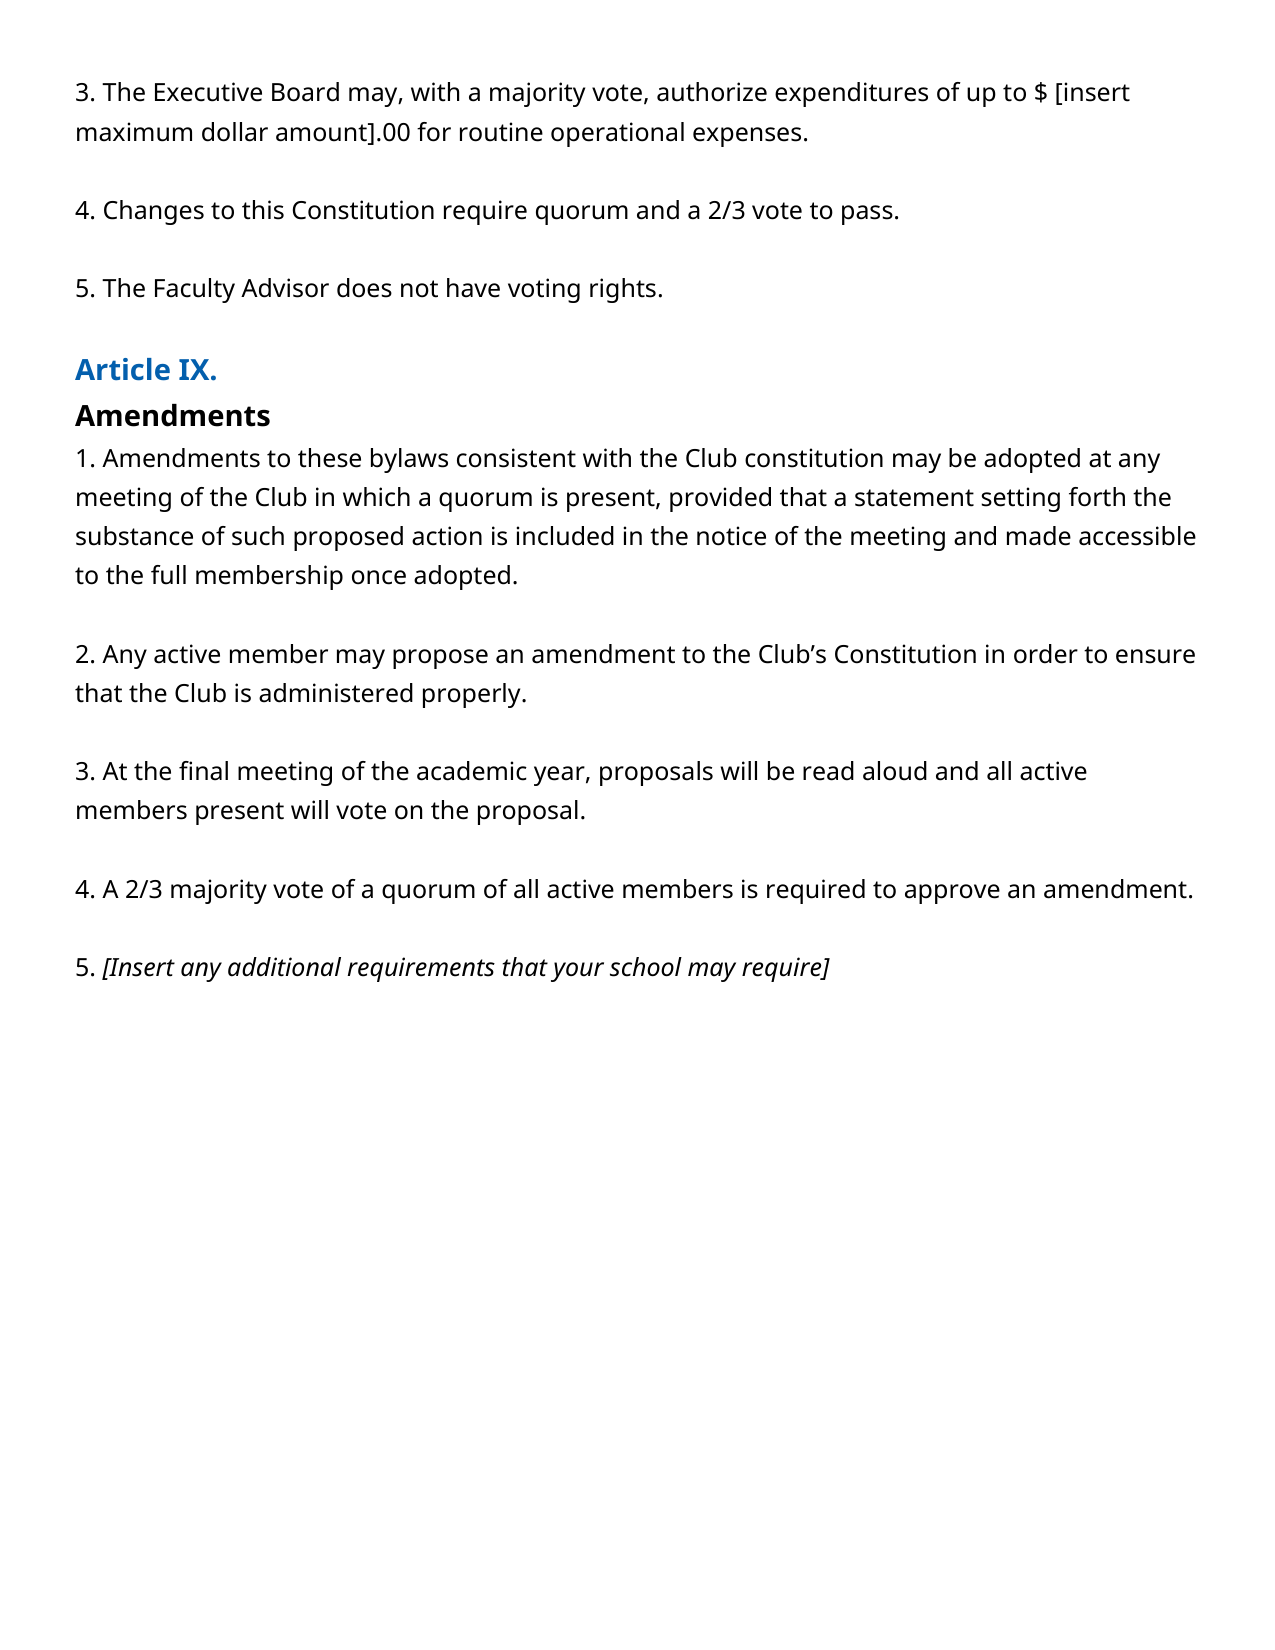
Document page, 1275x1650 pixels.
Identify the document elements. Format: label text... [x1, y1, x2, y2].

text 5. The Faculty Advisor does not have voting rights. [75, 271, 1200, 305]
text Amendments [75, 395, 1200, 434]
text 4. A 2/3 majority vote of a quorum of all active members is required to approve an amendment. [75, 871, 1200, 905]
text 3. The Executive Board may, with a majority vote, authorize expenditures of up to $ [insert maximum dollar amount].00 for routine operational expenses. [75, 75, 1200, 148]
text 5. [Insert any additional requirements that your school may require] [75, 949, 1200, 984]
text 4. Changes to this Constitution require quorum and a 2/3 vote to pass. [75, 192, 1200, 227]
text Article IX. [75, 349, 1200, 389]
text 3. At the final meeting of the academic year, proposals will be read aloud and all active members present will vote on the proposal. [75, 754, 1200, 827]
text 1. Amendments to these bylaws consistent with the Club constitution may be adopted at any meeting of the Club in which a quorum is present, provided that a statement setting forth the substance of such proposed action is included in the notice of the meeting and made accessible to the full membership once adopted. [75, 440, 1200, 592]
text 2. Any active member may propose an amendment to the Club’s Constitution in order to ensure that the Club is administered properly. [75, 636, 1200, 709]
